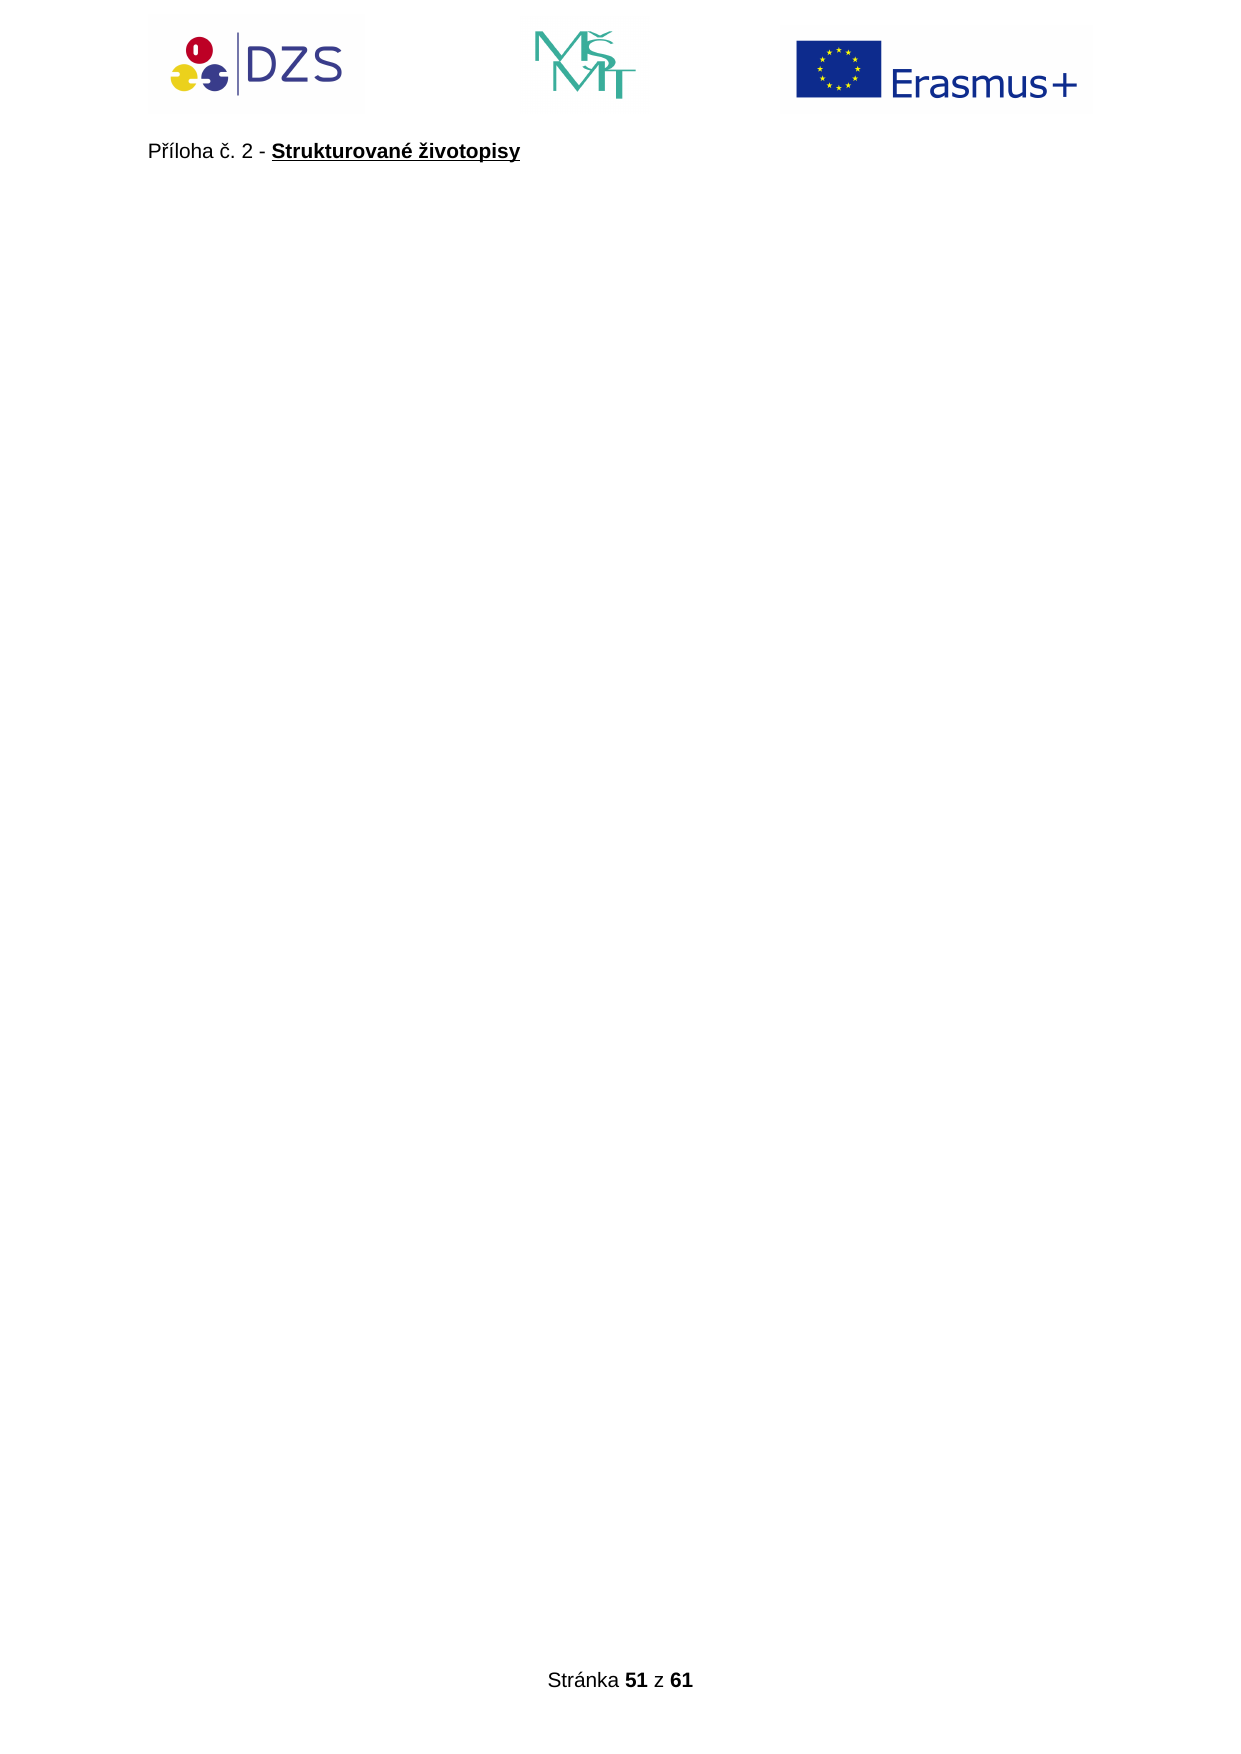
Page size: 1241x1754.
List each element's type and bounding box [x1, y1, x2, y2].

picture [147, 14, 365, 114]
picture [780, 25, 1093, 114]
picture [520, 16, 650, 114]
